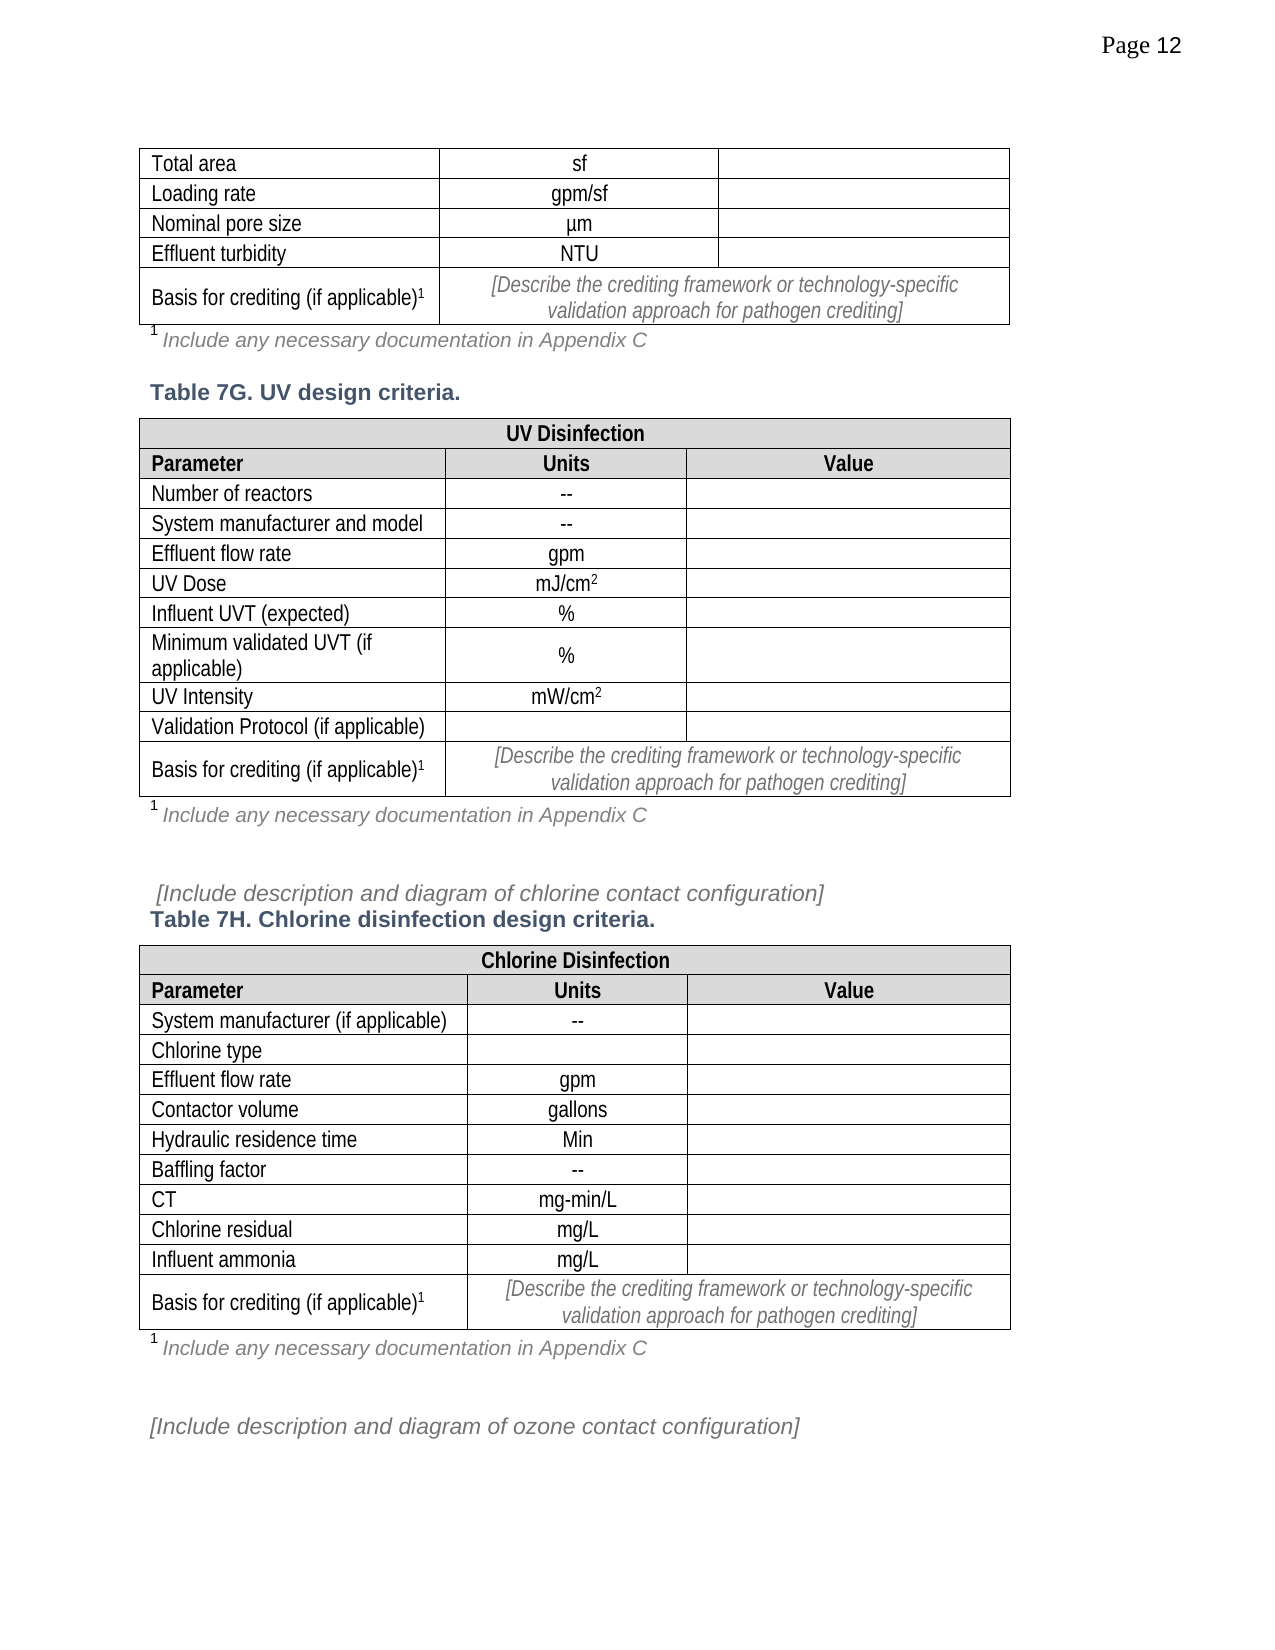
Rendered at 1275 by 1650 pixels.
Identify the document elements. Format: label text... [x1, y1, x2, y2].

table_cell NTU [440, 238, 718, 267]
table_cell Minimum validated UVT (if applicable) [140, 628, 445, 682]
table_cell µm [440, 209, 718, 237]
table_header UV Disinfection [140, 419, 1010, 448]
table_cell CT [140, 1185, 467, 1214]
text 1 Include any necessary documentation in Appendix C [150, 1329, 1223, 1359]
table_cell Units [446, 449, 686, 478]
table_cell Effluent turbidity [140, 238, 439, 267]
table_cell gallons [468, 1095, 687, 1124]
table_cell mJ/cm2 [446, 569, 686, 597]
table_cell gpm/sf [440, 179, 718, 207]
table_cell [688, 1185, 1010, 1214]
table_cell Units [468, 975, 687, 1004]
table_cell % [446, 598, 686, 627]
table_cell mg/L [468, 1215, 687, 1244]
table_cell [688, 1065, 1010, 1094]
table_cell [688, 1095, 1010, 1124]
table_cell [688, 1035, 1010, 1064]
text 1 Include any necessary documentation in Appendix C [150, 797, 1223, 827]
table_cell [688, 1155, 1010, 1184]
table_cell [688, 1245, 1010, 1274]
table_cell Basis for crediting (if applicable)1 [140, 268, 439, 323]
table_cell Min [468, 1125, 687, 1154]
table_cell [687, 479, 1010, 507]
table_cell Number of reactors [140, 479, 445, 507]
table_cell mW/cm2 [446, 683, 686, 711]
table_cell [719, 179, 1009, 207]
table_cell [446, 712, 686, 741]
table_cell Contactor volume [140, 1095, 467, 1124]
table_cell Value [687, 449, 1010, 478]
table_cell Loading rate [140, 179, 439, 207]
table_cell [688, 1215, 1010, 1244]
table_cell Validation Protocol (if applicable) [140, 712, 445, 741]
table_cell -- [468, 1155, 687, 1184]
table_cell Chlorine residual [140, 1215, 467, 1244]
table_cell mg-min/L [468, 1185, 687, 1214]
table_cell [688, 1125, 1010, 1154]
table_cell % [446, 628, 686, 682]
table_cell Basis for crediting (if applicable)1 [140, 1275, 467, 1328]
table_cell [687, 628, 1010, 682]
table_cell Effluent flow rate [140, 1065, 467, 1094]
subtitle Table 7G. UV design criteria. [150, 379, 1223, 406]
table_cell Value [688, 975, 1010, 1004]
table_header sf [440, 149, 718, 177]
table_cell [687, 683, 1010, 711]
table_cell System manufacturer (if applicable) [140, 1005, 467, 1034]
table_cell UV Dose [140, 569, 445, 597]
table_cell Baffling factor [140, 1155, 467, 1184]
subtitle Table 7H. Chlorine disinfection design criteria. [150, 906, 1223, 933]
text [Include description and diagram of ozone contact configuration] [150, 1413, 1223, 1439]
table_cell [719, 209, 1009, 237]
table_cell mg/L [468, 1245, 687, 1274]
table_cell [Describe the crediting framework or technology-specific validation approach for pathogen crediting] [446, 742, 1010, 796]
table_cell -- [446, 509, 686, 537]
table_cell Nominal pore size [140, 209, 439, 237]
text [Include description and diagram of chlorine contact configuration] [156, 880, 1223, 906]
table_cell UV Intensity [140, 683, 445, 711]
table_cell [687, 598, 1010, 627]
text 1 Include any necessary documentation in Appendix C [150, 324, 1223, 353]
table_cell [687, 712, 1010, 741]
table_cell Influent UVT (expected) [140, 598, 445, 627]
table_header [719, 149, 1009, 177]
table_cell Chlorine type [140, 1035, 467, 1064]
table_cell -- [446, 479, 686, 507]
table_cell [719, 238, 1009, 267]
table_cell [687, 539, 1010, 567]
table_cell [687, 509, 1010, 537]
table_cell gpm [468, 1065, 687, 1094]
table_cell gpm [446, 539, 686, 567]
table_cell System manufacturer and model [140, 509, 445, 537]
table_header Total area [140, 149, 439, 177]
table_cell [687, 569, 1010, 597]
table_cell [Describe the crediting framework or technology-specific validation approach for pathogen crediting] [468, 1275, 1010, 1328]
table_cell [468, 1035, 687, 1064]
table_cell Effluent flow rate [140, 539, 445, 567]
table_cell Parameter [140, 975, 467, 1004]
table_cell [Describe the crediting framework or technology-specific validation approach for pathogen crediting] [440, 268, 1009, 323]
table_cell -- [468, 1005, 687, 1034]
table_cell [688, 1005, 1010, 1034]
table_cell Hydraulic residence time [140, 1125, 467, 1154]
table_cell Influent ammonia [140, 1245, 467, 1274]
table_cell Basis for crediting (if applicable)1 [140, 742, 445, 796]
table_header Chlorine Disinfection [140, 946, 1010, 974]
table_cell Parameter [140, 449, 445, 478]
